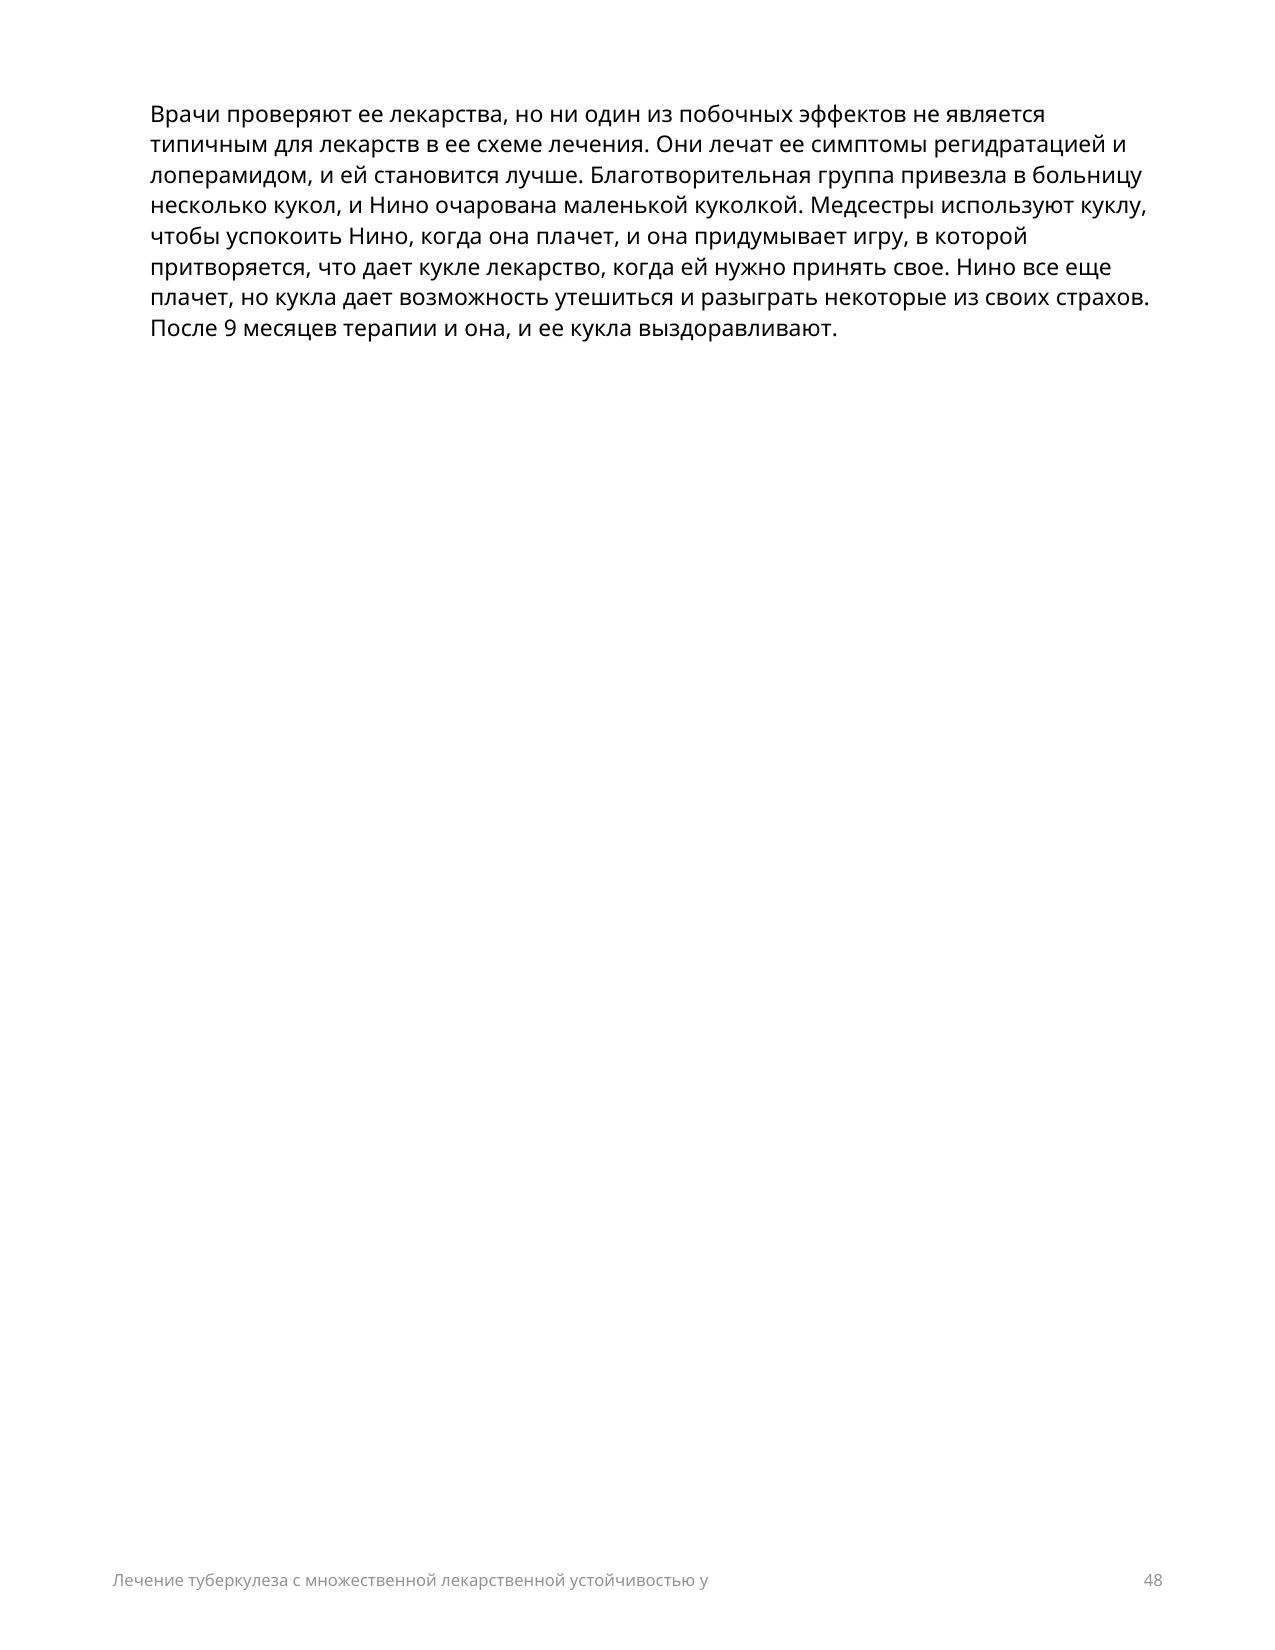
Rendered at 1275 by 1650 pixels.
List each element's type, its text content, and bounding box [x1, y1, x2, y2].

text Врачи проверяют ее лекарства, но ни один из побочных эффектов не является типичным для лекарств в ее схеме лечения. Они лечат ее симптомы регидратацией и лоперамидом, и ей становится лучше. Благотворительная группа привезла в больницу несколько кукол, и Нино очарована маленькой куколкой. Медсестры используют куклу, чтобы успокоить Нино, когда она плачет, и она придумывает игру, в которой притворяется, что дает кукле лекарство, когда ей нужно принять свое. Нино все еще плачет, но кукла дает возможность утешиться и разыграть некоторые из своих страхов. После 9 месяцев терапии и она, и ее кукла выздоравливают. [150, 98, 1156, 343]
